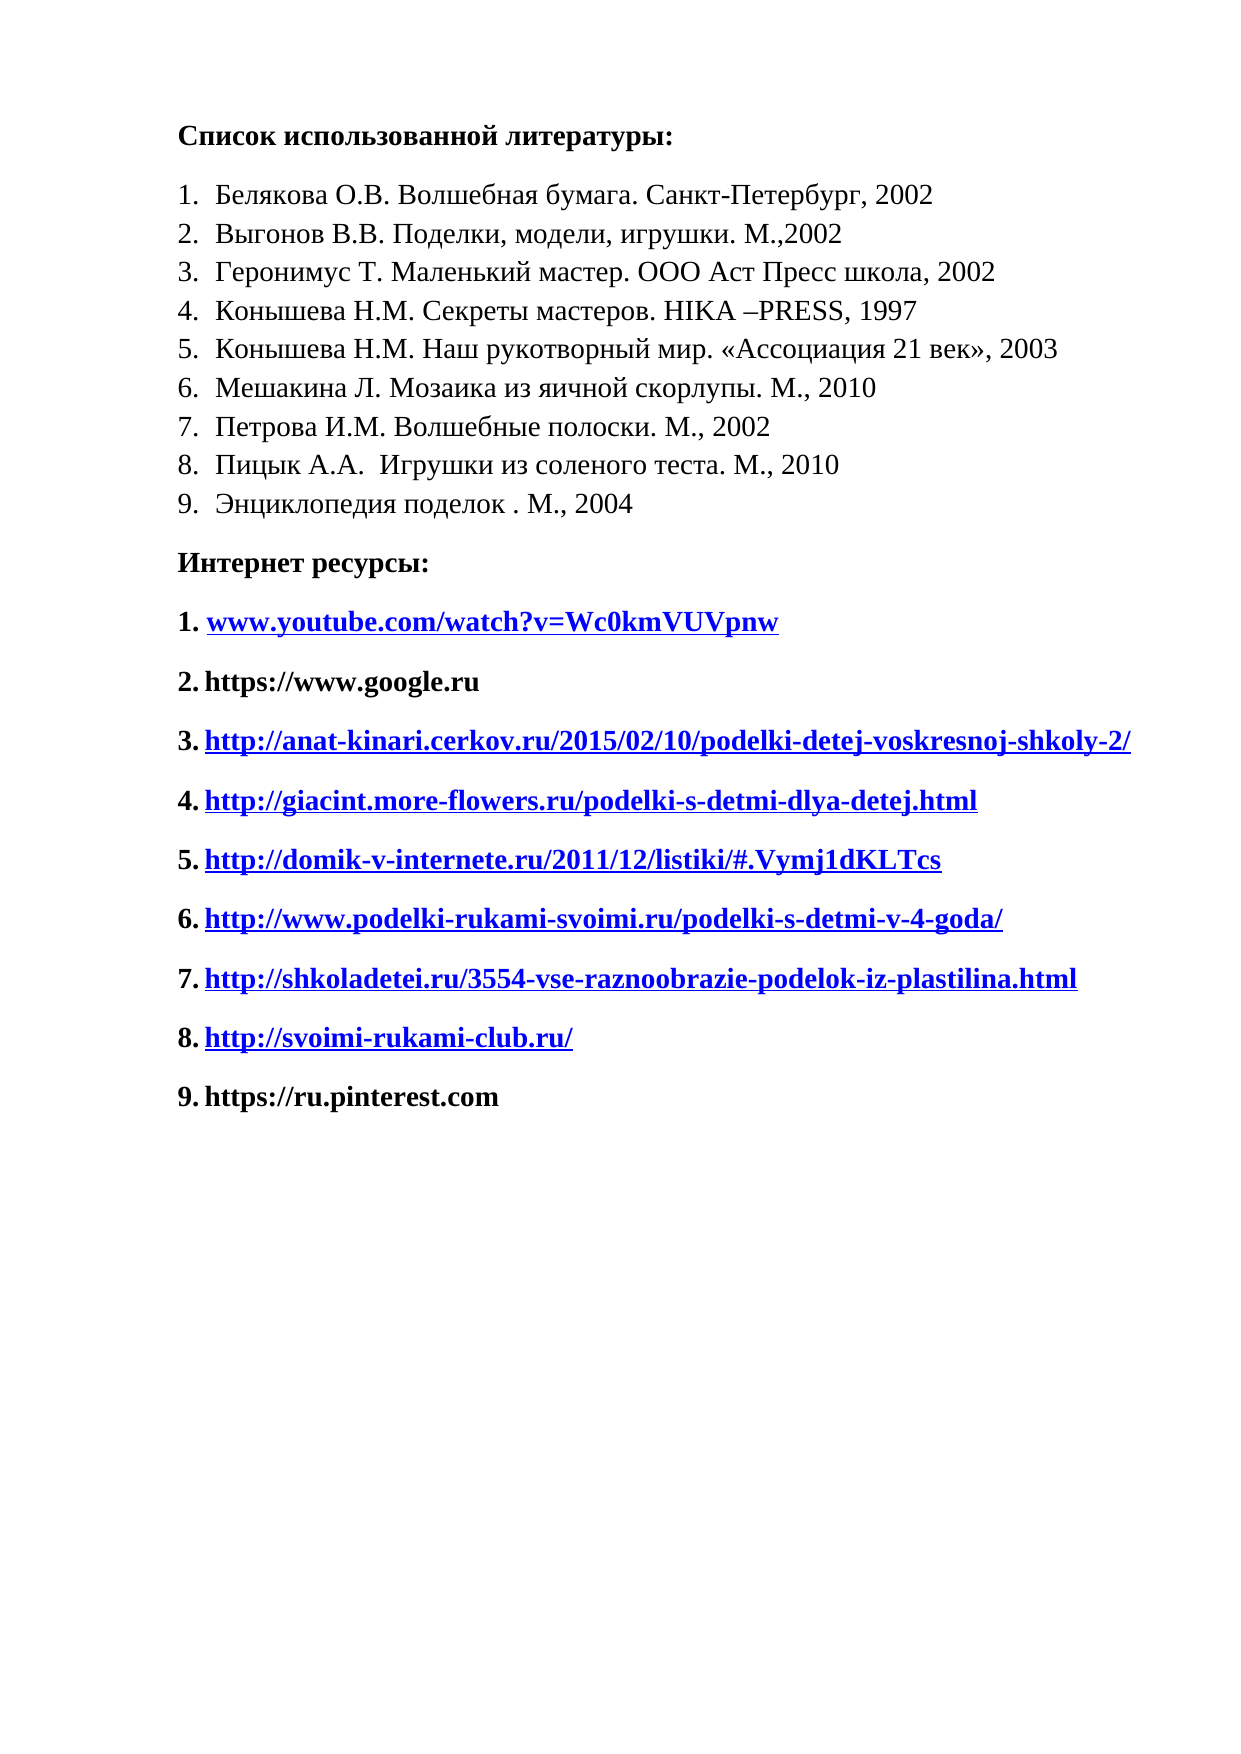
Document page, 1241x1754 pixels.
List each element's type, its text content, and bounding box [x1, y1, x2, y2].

text 2. https://www.google.ru [177, 664, 1152, 697]
list Конышева Н.М. Наш рукотворный мир. «Ассоциация 21 век», 2003 [177, 332, 1152, 365]
text 8. http://svoimi-rukami-club.ru/ [177, 1020, 1152, 1054]
text 3. http://anat-kinari.cerkov.ru/2015/02/10/podelki-detej-voskresnoj-shkoly-2/ [177, 723, 1152, 757]
text 6. http://www.podelki-rukami-svoimi.ru/podelki-s-detmi-v-4-goda/ [177, 901, 1152, 935]
list Энциклопедия поделок . М., 2004 [177, 486, 1152, 519]
list Петрова И.М. Волшебные полоски. М., 2002 [177, 409, 1152, 442]
text 5. http://domik-v-internete.ru/2011/12/listiki/#.Vymj1dKLTcs [177, 842, 1152, 876]
text 9. https://ru.pinterest.com [177, 1079, 1152, 1113]
list Мешакина Л. Мозаика из яичной скорлупы. М., 2010 [177, 370, 1152, 404]
text Интернет ресурсы: [177, 545, 1152, 579]
text 4. http://giacint.more-flowers.ru/podelki-s-detmi-dlya-detej.html [177, 783, 1152, 816]
text Список использованной литературы: [177, 118, 1152, 152]
list Геронимус Т. Маленький мастер. ООО Аст Пресс школа, 2002 [177, 254, 1152, 288]
list Конышева Н.М. Секреты мастеров. HIKA –PRESS, 1997 [177, 293, 1152, 327]
list Белякова О.В. Волшебная бумага. Санкт-Петербург, 2002 [177, 177, 1152, 211]
list Выгонов В.В. Поделки, модели, игрушки. М.,2002 [177, 216, 1152, 249]
list Пицык А.А. Игрушки из соленого теста. М., 2010 [177, 447, 1152, 481]
text 1. www.youtube.com/watch?v=Wc0kmVUVpnw [177, 604, 1152, 638]
text 7. http://shkoladetei.ru/3554-vse-raznoobrazie-podelok-iz-plastilina.html [177, 961, 1152, 994]
